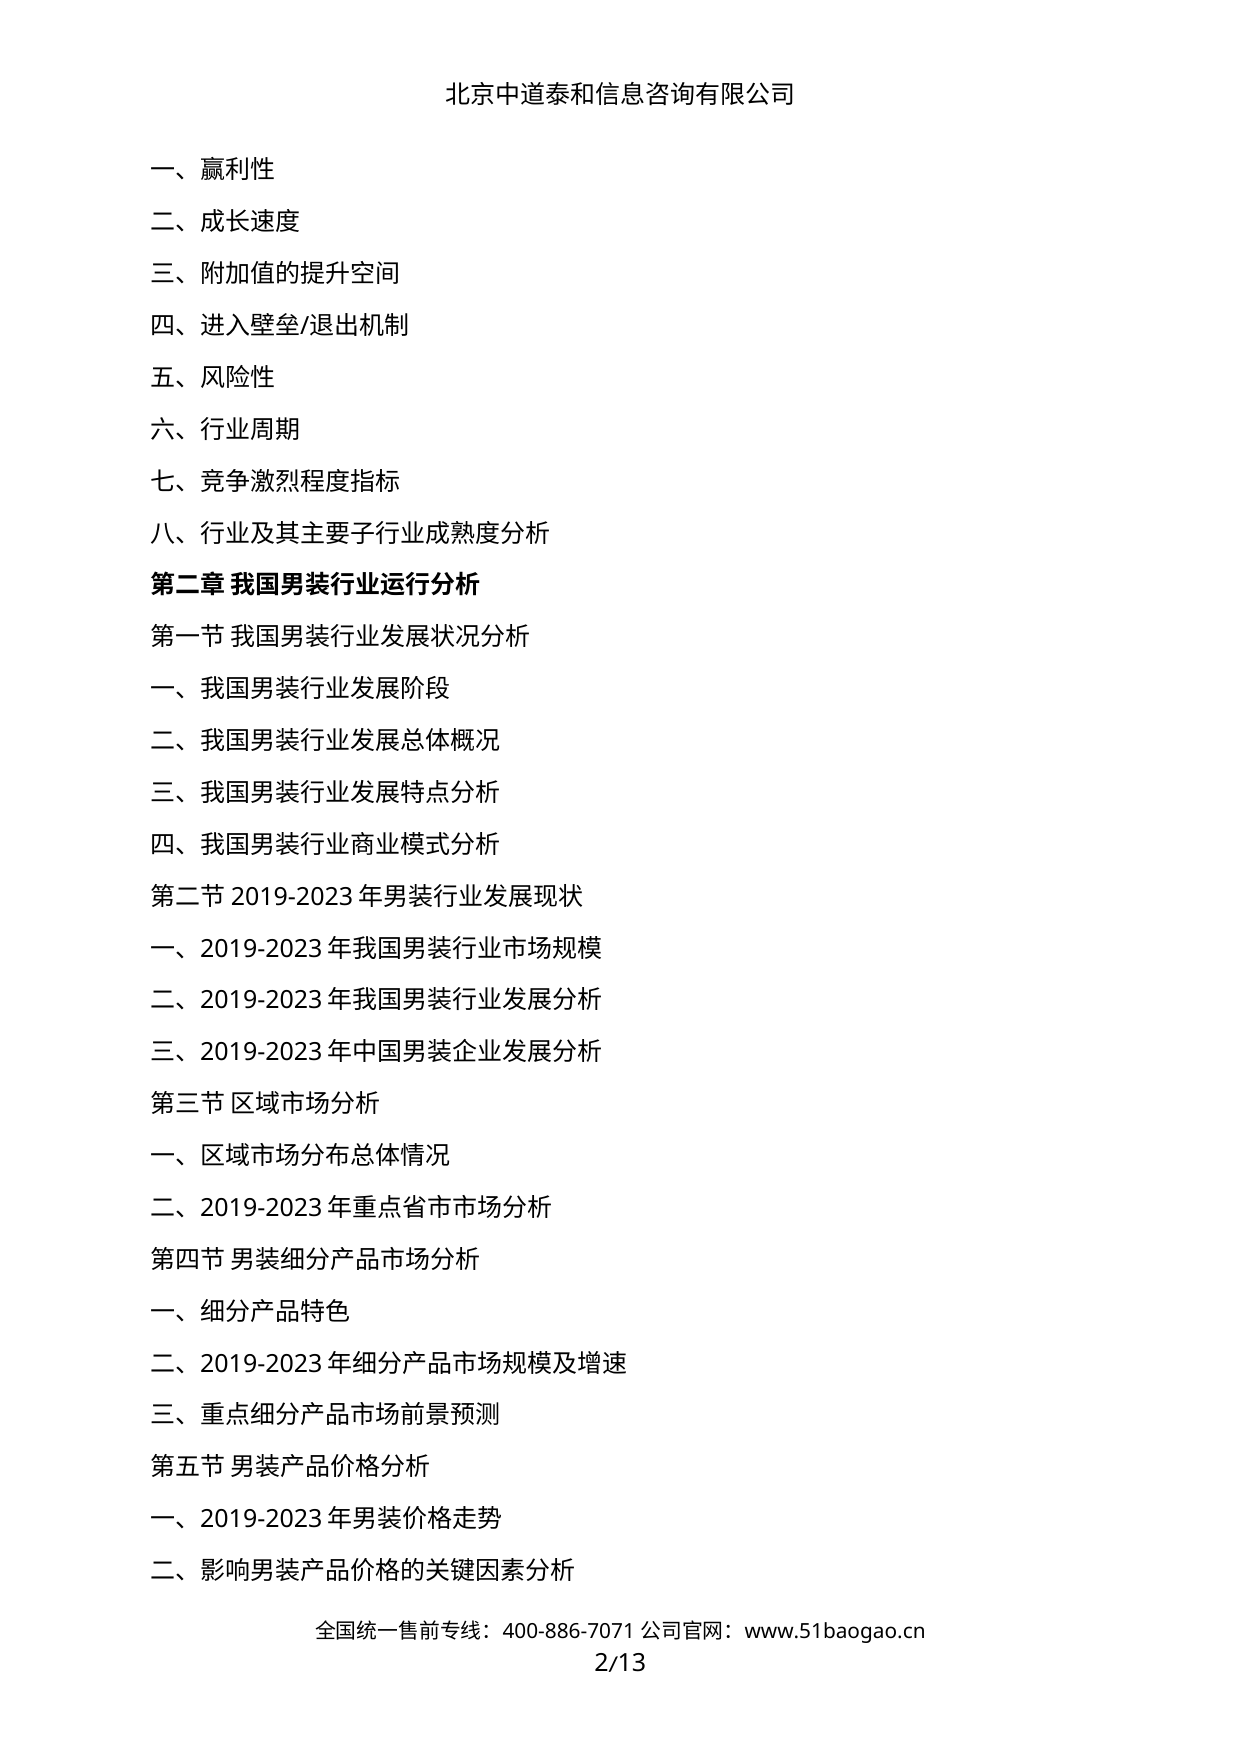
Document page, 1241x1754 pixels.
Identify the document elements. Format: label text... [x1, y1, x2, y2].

text 第四节 男装细分产品市场分析 [150, 1239, 1090, 1276]
text 三、2019-2023年中国男装企业发展分析 [150, 1032, 1090, 1068]
text 一、区域市场分布总体情况 [150, 1136, 1090, 1172]
text 二、2019-2023年我国男装行业发展分析 [150, 980, 1090, 1016]
text 二、影响男装产品价格的关键因素分析 [150, 1551, 1090, 1587]
text 八、行业及其主要子行业成熟度分析 [150, 513, 1090, 549]
text 五、风险性 [150, 357, 1090, 394]
text 第三节 区域市场分析 [150, 1084, 1090, 1120]
text 二、2019-2023年细分产品市场规模及增速 [150, 1343, 1090, 1379]
text 第二章 我国男装行业运行分析 [150, 565, 1090, 601]
text 四、我国男装行业商业模式分析 [150, 824, 1090, 861]
text 一、我国男装行业发展阶段 [150, 669, 1090, 705]
text 三、附加值的提升空间 [150, 254, 1090, 290]
text 三、我国男装行业发展特点分析 [150, 772, 1090, 809]
text 六、行业周期 [150, 409, 1090, 446]
text 四、进入壁垒/退出机制 [150, 306, 1090, 342]
text 一、细分产品特色 [150, 1291, 1090, 1327]
text 二、2019-2023年重点省市市场分析 [150, 1187, 1090, 1224]
text 第一节 我国男装行业发展状况分析 [150, 617, 1090, 653]
text 一、2019-2023年男装价格走势 [150, 1499, 1090, 1535]
text 二、成长速度 [150, 202, 1090, 238]
text 第二节 2019-2023年男装行业发展现状 [150, 876, 1090, 912]
text 第五节 男装产品价格分析 [150, 1447, 1090, 1483]
text 一、赢利性 [150, 150, 1090, 186]
text 七、竞争激烈程度指标 [150, 461, 1090, 497]
text 一、2019-2023年我国男装行业市场规模 [150, 928, 1090, 964]
text 三、重点细分产品市场前景预测 [150, 1395, 1090, 1431]
text 二、我国男装行业发展总体概况 [150, 721, 1090, 757]
